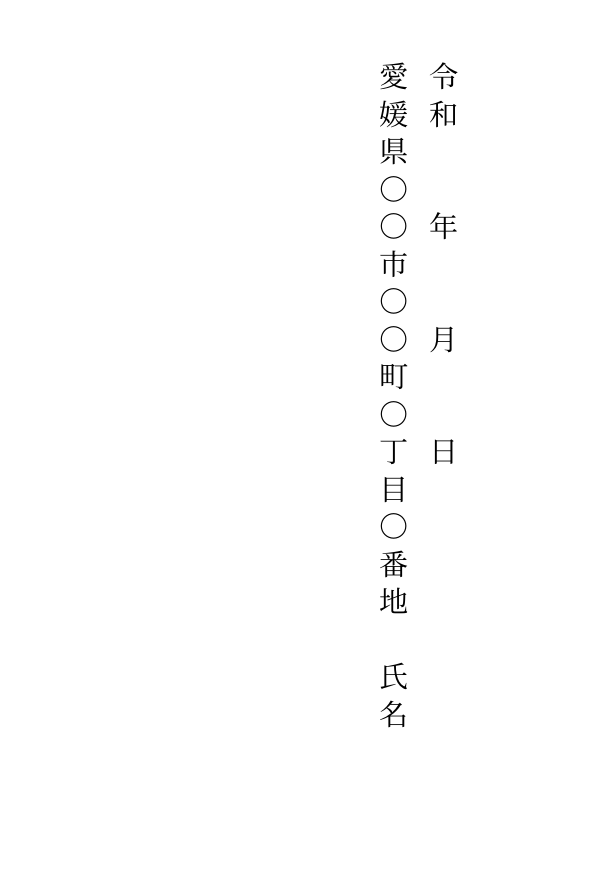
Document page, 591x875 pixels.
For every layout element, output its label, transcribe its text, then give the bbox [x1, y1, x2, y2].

text 愛媛県○○市○○町○丁目○番地 氏名 [369, 62, 419, 812]
text 令和 年 月 日 [419, 62, 469, 812]
